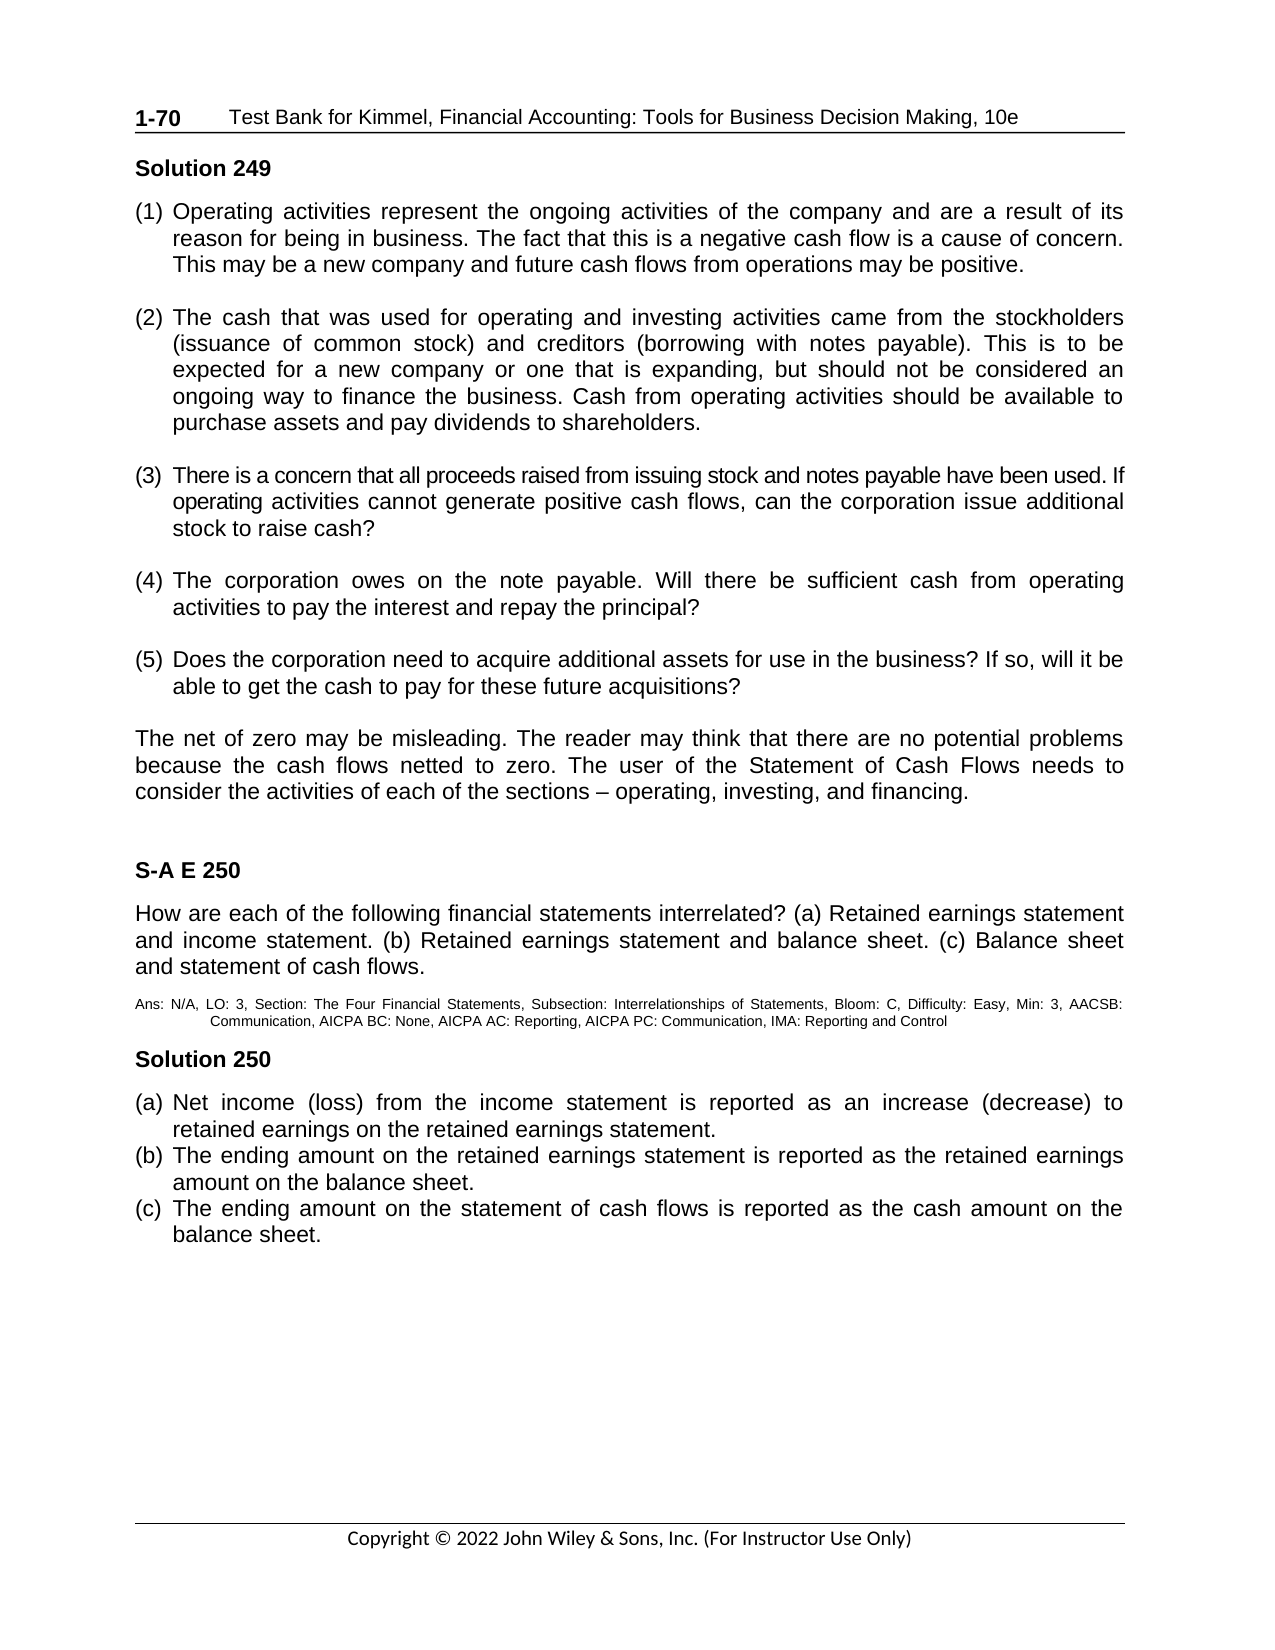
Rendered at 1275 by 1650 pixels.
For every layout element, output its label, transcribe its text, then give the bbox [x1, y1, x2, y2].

list The corporation owes on the note payable. Will there be sufficient cash from operating activities to pay the interest and repay the principal? [135, 567, 1125, 620]
text How are each of the following financial statements interrelated? (a) Retained earnings statement and income statement. (b) Retained earnings statement and balance sheet. (c) Balance sheet and statement of cash flows. [135, 900, 1125, 979]
text Ans: N/A, LO: 3, Section: The Four Financial Statements, Subsection: Interrelationships of Statements, Bloom: C, Difficulty: Easy, Min: 3, AACSB: Communication, AICPA BC: None, AICPA AC: Reporting, AICPA PC: Communication, IMA: Reporting and Control [135, 996, 1125, 1029]
text S-A E 250 [135, 857, 1125, 883]
text (b) The ending amount on the retained earnings statement is reported as the retained earnings amount on the balance sheet. [135, 1142, 1125, 1195]
text The net of zero may be misleading. The reader may think that there are no potential problems because the cash flows netted to zero. The user of the Statement of Cash Flows needs to consider the activities of each of the sections – operating, investing, and financing. [135, 725, 1125, 804]
text (a) Net income (loss) from the income statement is reported as an increase (decrease) to retained earnings on the retained earnings statement. [135, 1089, 1125, 1142]
text Solution 249 [135, 155, 1125, 182]
text (c) The ending amount on the statement of cash flows is reported as the cash amount on the balance sheet. [135, 1195, 1125, 1247]
list There is a concern that all proceeds raised from issuing stock and notes payable have been used. If operating activities cannot generate positive cash flows, can the corporation issue additional stock to raise cash? [135, 462, 1125, 541]
list The cash that was used for operating and investing activities came from the stockholders (issuance of common stock) and creditors (borrowing with notes payable). This is to be expected for a new company or one that is expanding, but should not be considered an ongoing way to finance the business. Cash from operating activities should be available to purchase assets and pay dividends to shareholders. [135, 304, 1125, 436]
list Does the corporation need to acquire additional assets for use in the business? If so, will it be able to get the cash to pay for these future acquisitions? [135, 646, 1125, 699]
text Solution 250 [135, 1046, 1125, 1073]
list Operating activities represent the ongoing activities of the company and are a result of its reason for being in business. The fact that this is a negative cash flow is a cause of concern. This may be a new company and future cash flows from operations may be positive. [135, 198, 1125, 277]
